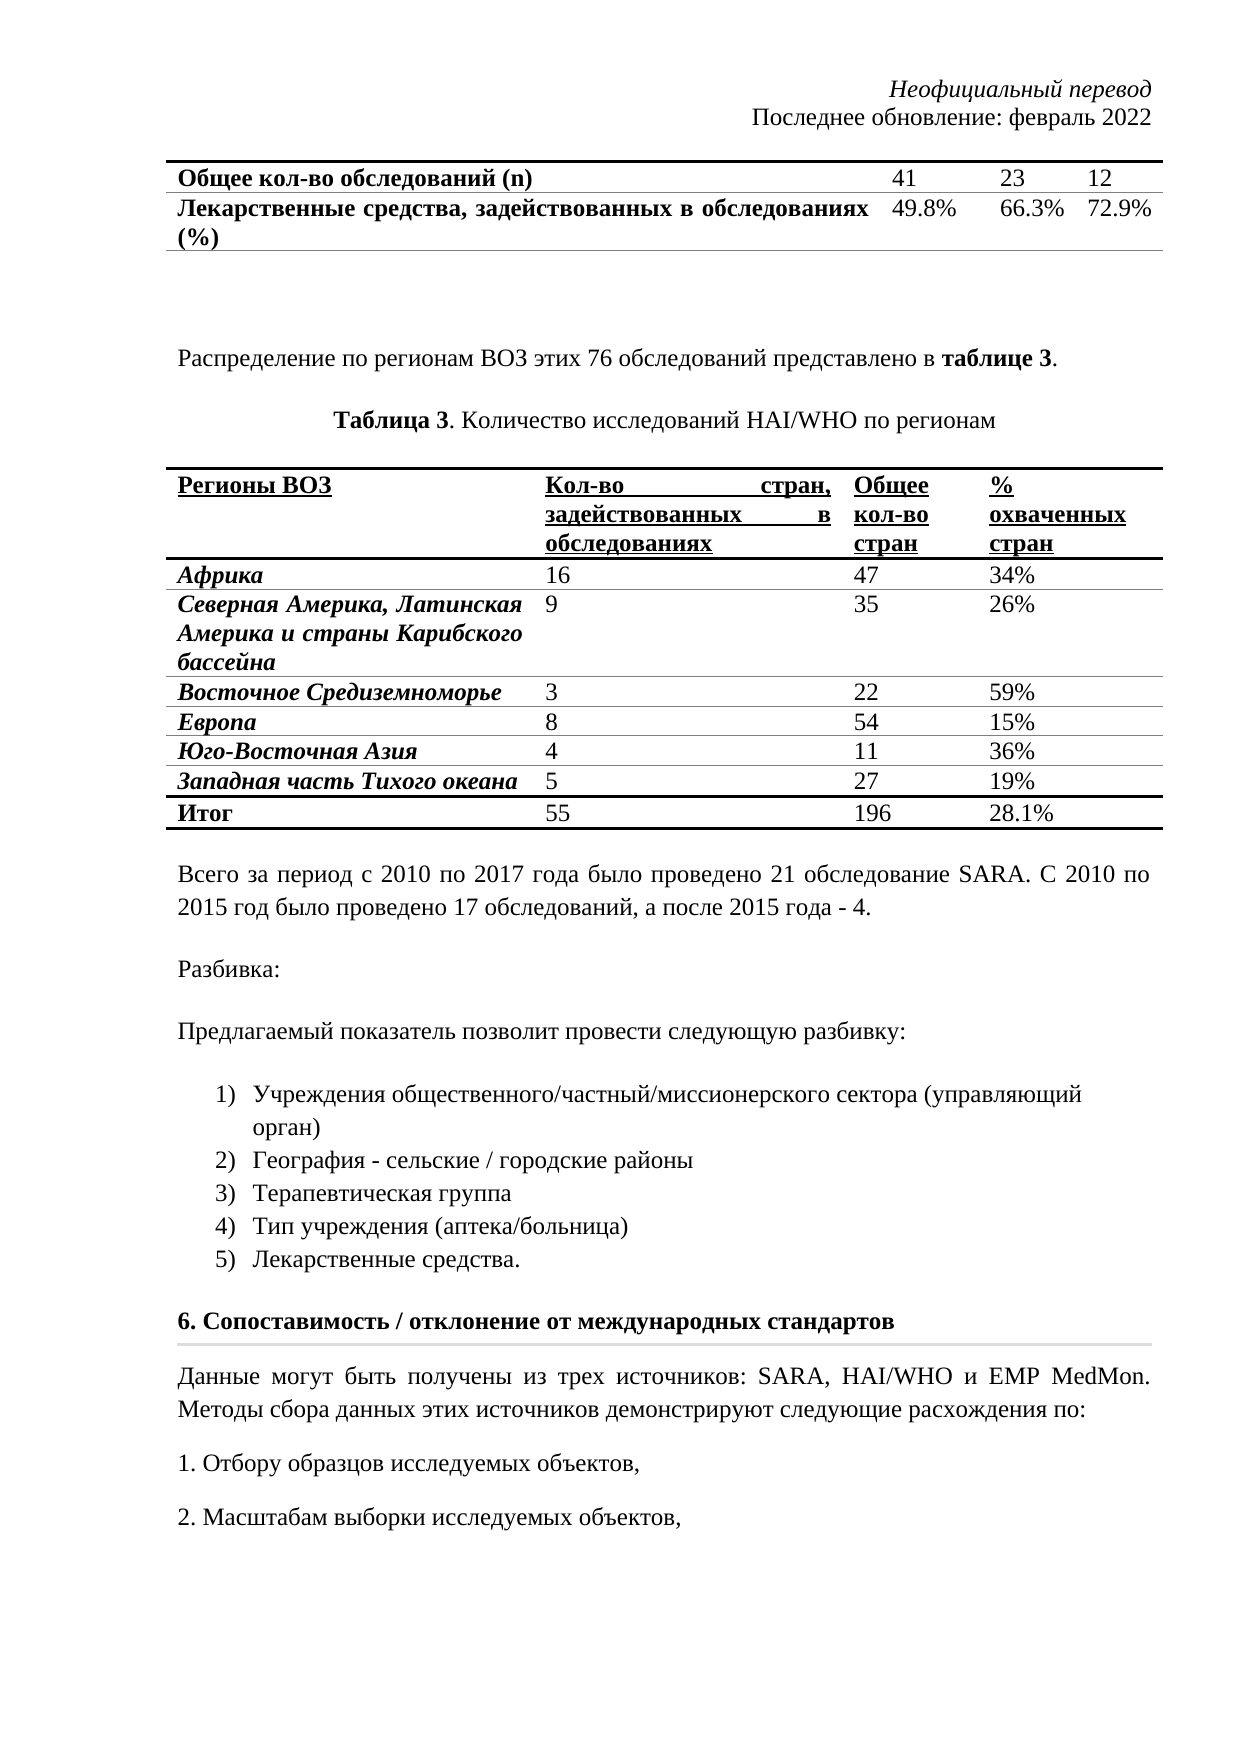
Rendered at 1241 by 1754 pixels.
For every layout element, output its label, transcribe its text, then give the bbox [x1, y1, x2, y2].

list Тип учреждения (аптека/больница) [215, 1211, 1152, 1239]
text Таблица 3. Количество исследований HAI/WHO по регионам [177, 405, 1152, 434]
table_cell 36% [978, 736, 1163, 765]
table_cell 23 [989, 163, 1076, 192]
text Распределение по регионам ВОЗ этих 76 обследований представлено в таблице 3. [177, 343, 1152, 372]
list Терапевтическая группа [215, 1178, 1152, 1206]
table_cell Африка [166, 560, 534, 588]
list Учреждения общественного/частный/миссионерского сектора (управляющий орган) [215, 1079, 1152, 1140]
table_cell 11 [842, 736, 978, 765]
table_cell 4 [534, 736, 842, 765]
table_cell 55 [534, 798, 842, 827]
table_cell Европа [166, 707, 534, 735]
table_cell Лекарственные средства, задействованных в обследованиях (%) [166, 193, 881, 250]
table_cell 22 [842, 677, 978, 706]
text 1. Отбору образцов исследуемых объектов, [177, 1448, 1152, 1476]
table_cell 9 [534, 590, 842, 676]
table_header Кол-во стран, задействованных в обследованиях [534, 470, 842, 557]
table_cell 47 [842, 560, 978, 588]
table_cell Восточное Средиземноморье [166, 677, 534, 706]
text Разбивка: [177, 954, 1152, 983]
text Предлагаемый показатель позволит провести следующую разбивку: [177, 1016, 1152, 1045]
table_cell 66.3% [989, 193, 1076, 250]
table_cell Юго-Восточная Азия [166, 736, 534, 765]
table_cell 5 [534, 766, 842, 795]
table_cell Общее кол-во обследований (n) [166, 163, 881, 192]
table_cell 72.9% [1076, 193, 1163, 250]
table_cell 28.1% [978, 798, 1163, 827]
table_cell 19% [978, 766, 1163, 795]
table_cell 196 [842, 798, 978, 827]
table_cell 8 [534, 707, 842, 735]
table_cell 54 [842, 707, 978, 735]
table_cell 35 [842, 590, 978, 676]
table_cell Западная часть Тихого океана [166, 766, 534, 795]
text Всего за период с 2010 по 2017 года было проведено 21 обследование SARA. С 2010 по 2015 год было проведено 17 обследований, а после 2015 года - 4. [177, 859, 1152, 921]
table_cell Итог [166, 798, 534, 827]
table_cell 34% [978, 560, 1163, 588]
table_cell 59% [978, 677, 1163, 706]
text Данные могут быть получены из трех источников: SARA, HAI/WHO и EMP MedMon. Методы сбора данных этих источников демонстрируют следующие расхождения по: [177, 1361, 1152, 1423]
table_cell 3 [534, 677, 842, 706]
table_header % охваченных стран [978, 470, 1163, 557]
list География - сельские / городские районы [215, 1145, 1152, 1173]
text 2. Масштабам выборки исследуемых объектов, [177, 1502, 1152, 1530]
table_header Общее кол-во стран [842, 470, 978, 557]
table_cell 49.8% [881, 193, 989, 250]
table_cell 41 [881, 163, 989, 192]
table_cell 15% [978, 707, 1163, 735]
text 6. Сопоставимость / отклонение от международных стандартов [177, 1306, 1152, 1343]
table_header Регионы ВОЗ [166, 470, 534, 557]
table_cell 26% [978, 590, 1163, 676]
list Лекарственные средства. [215, 1244, 1152, 1272]
table_cell 12 [1076, 163, 1163, 192]
table_cell 16 [534, 560, 842, 588]
table_cell Северная Америка, Латинская Америка и страны Карибского бассейна [166, 590, 534, 676]
table_cell 27 [842, 766, 978, 795]
